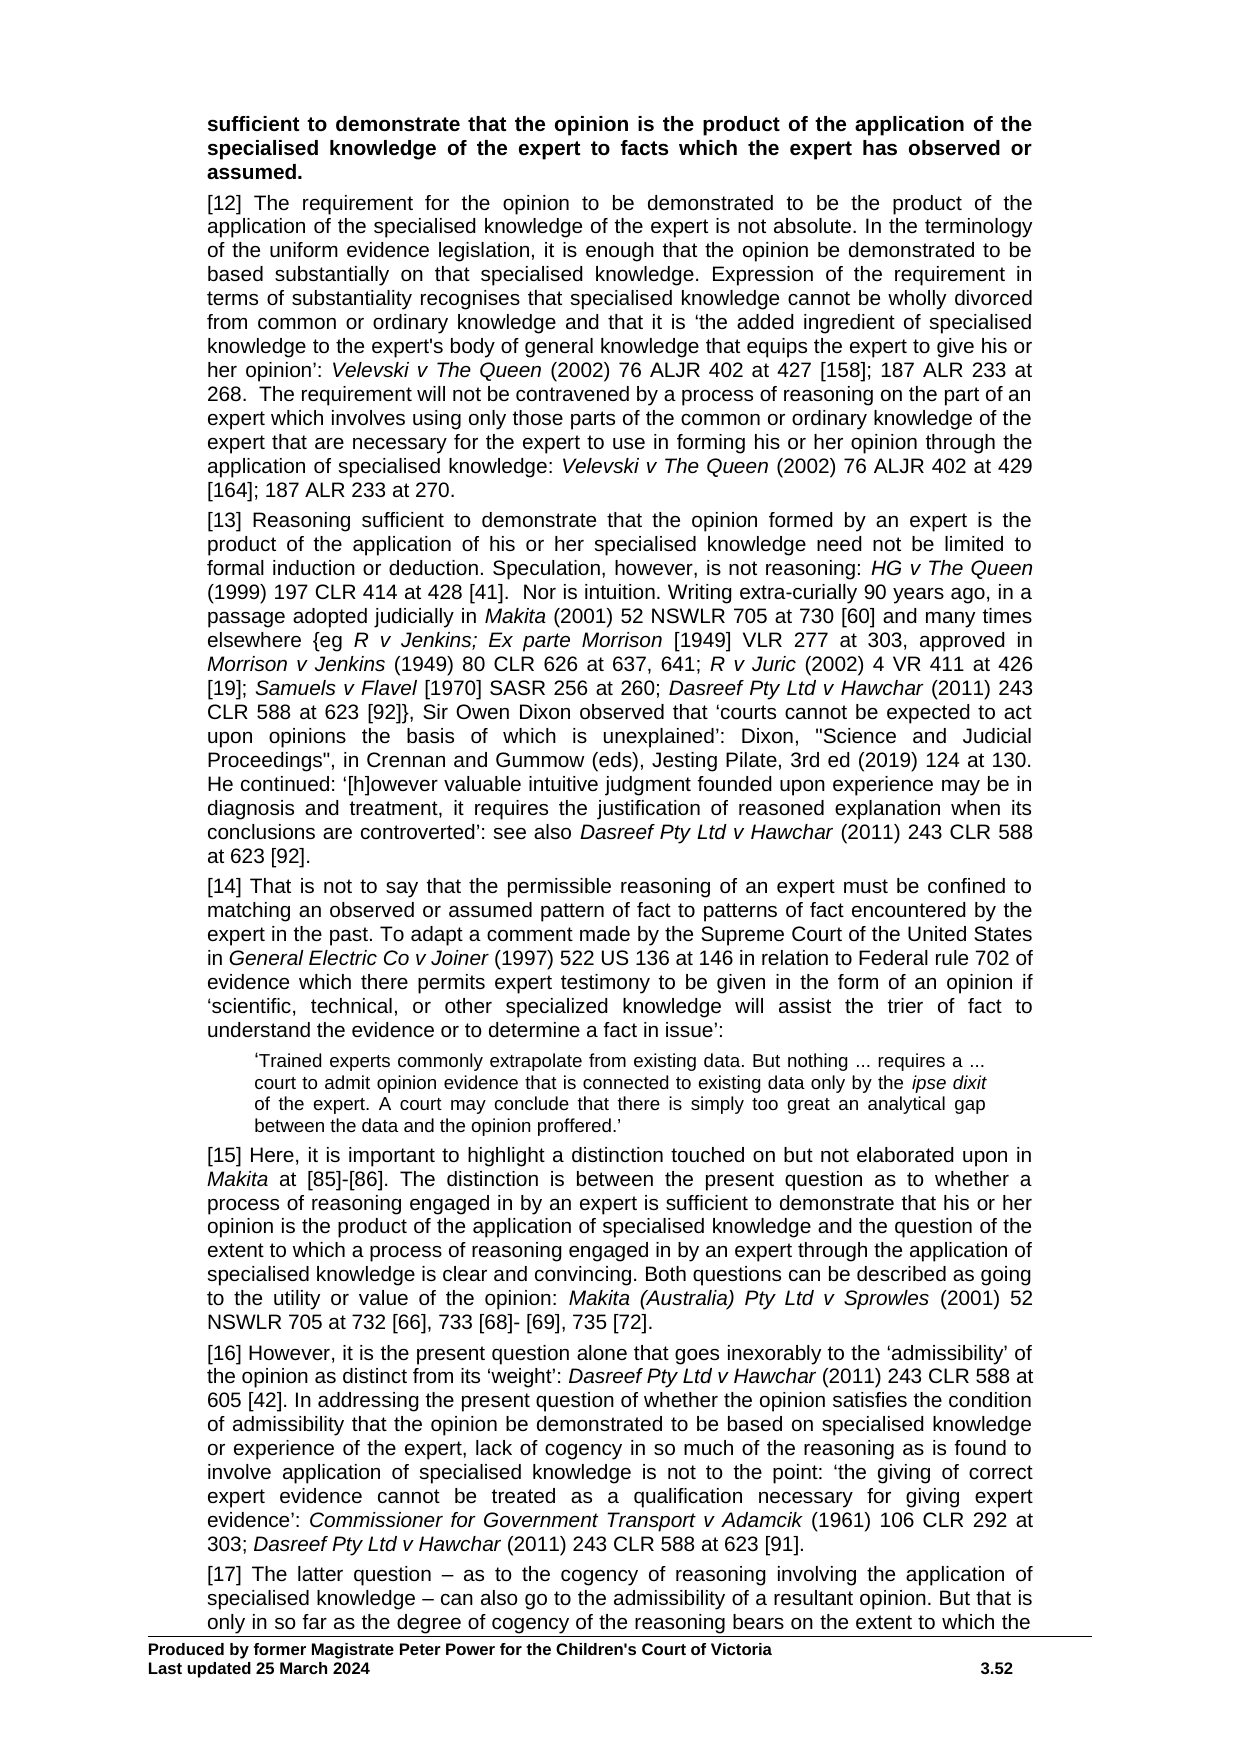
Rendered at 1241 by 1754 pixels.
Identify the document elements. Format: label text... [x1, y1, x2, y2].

text [16] However, it is the present question alone that goes inexorably to the ‘admissibility’ of the opinion as distinct from its ‘weight’: Dasreef Pty Ltd v Hawchar (2011) 243 CLR 588 at 605 [42]. In addressing the present question of whether the opinion satisfies the condition of admissibility that the opinion be demonstrated to be based on specialised knowledge or experience of the expert, lack of cogency in so much of the reasoning as is found to involve application of specialised knowledge is not to the point: ‘the giving of correct expert evidence cannot be treated as a qualification necessary for giving expert evidence’: Commissioner for Government Transport v Adamcik (1961) 106 CLR 292 at 303; Dasreef Pty Ltd v Hawchar (2011) 243 CLR 588 at 623 [91]. [207, 1340, 1033, 1556]
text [207, 112, 1033, 184]
text [13] Reasoning sufficient to demonstrate that the opinion formed by an expert is the product of the application of his or her specialised knowledge need not be limited to formal induction or deduction. Speculation, however, is not reasoning: HG v The Queen (1999) 197 CLR 414 at 428 [41]. Nor is intuition. Writing extra-curially 90 years ago, in a passage adopted judicially in Makita (2001) 52 NSWLR 705 at 730 [60] and many times elsewhere {eg R v Jenkins; Ex parte Morrison [1949] VLR 277 at 303, approved in Morrison v Jenkins (1949) 80 CLR 626 at 637, 641; R v Juric (2002) 4 VR 411 at 426 [19]; Samuels v Flavel [1970] SASR 256 at 260; Dasreef Pty Ltd v Hawchar (2011) 243 CLR 588 at 623 [92]}, Sir Owen Dixon observed that ‘courts cannot be expected to act upon opinions the basis of which is unexplained’: Dixon, "Science and Judicial Proceedings", in Crennan and Gummow (eds), Jesting Pilate, 3rd ed (2019) 124 at 130. He continued: ‘[h]owever valuable intuitive judgment founded upon experience may be in diagnosis and treatment, it requires the justification of reasoned explanation when its conclusions are controverted’: see also Dasreef Pty Ltd v Hawchar (2011) 243 CLR 588 at 623 [92]. [207, 508, 1033, 867]
text [15] Here, it is important to highlight a distinction touched on but not elaborated upon in Makita at [85]-[86]. The distinction is between the present question as to whether a process of reasoning engaged in by an expert is sufficient to demonstrate that his or her opinion is the product of the application of specialised knowledge and the question of the extent to which a process of reasoning engaged in by an expert through the application of specialised knowledge is clear and convincing. Both questions can be described as going to the utility or value of the opinion: Makita (Australia) Pty Ltd v Sprowles (2001) 52 NSWLR 705 at 732 [66], 733 [68]- [69], 735 [72]. [207, 1142, 1033, 1334]
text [207, 1562, 1033, 1634]
text [12] The requirement for the opinion to be demonstrated to be the product of the application of the specialised knowledge of the expert is not absolute. In the terminology of the uniform evidence legislation, it is enough that the opinion be demonstrated to be based substantially on that specialised knowledge. Expression of the requirement in terms of substantiality recognises that specialised knowledge cannot be wholly divorced from common or ordinary knowledge and that it is ‘the added ingredient of specialised knowledge to the expert's body of general knowledge that equips the expert to give his or her opinion’: Velevski v The Queen (2002) 76 ALJR 402 at 427 [158]; 187 ALR 233 at 268. The requirement will not be contravened by a process of reasoning on the part of an expert which involves using only those parts of the common or ordinary knowledge of the expert that are necessary for the expert to use in forming his or her opinion through the application of specialised knowledge: Velevski v The Queen (2002) 76 ALJR 402 at 429 [164]; 187 ALR 233 at 270. [207, 190, 1033, 502]
text [14] That is not to say that the permissible reasoning of an expert must be confined to matching an observed or assumed pattern of fact to patterns of fact encountered by the expert in the past. To adapt a comment made by the Supreme Court of the United States in General Electric Co v Joiner (1997) 522 US 136 at 146 in relation to Federal rule 702 of evidence which there permits expert testimony to be given in the form of an opinion if ‘scientific, technical, or other specialized knowledge will assist the trier of fact to understand the evidence or to determine a fact in issue’: [207, 874, 1033, 1041]
text ‘Trained experts commonly extrapolate from existing data. But nothing ... requires a ... court to admit opinion evidence that is connected to existing data only by the ipse dixit of the expert. A court may conclude that there is simply too great an analytical gap between the data and the opinion proffered.’ [254, 1048, 986, 1136]
